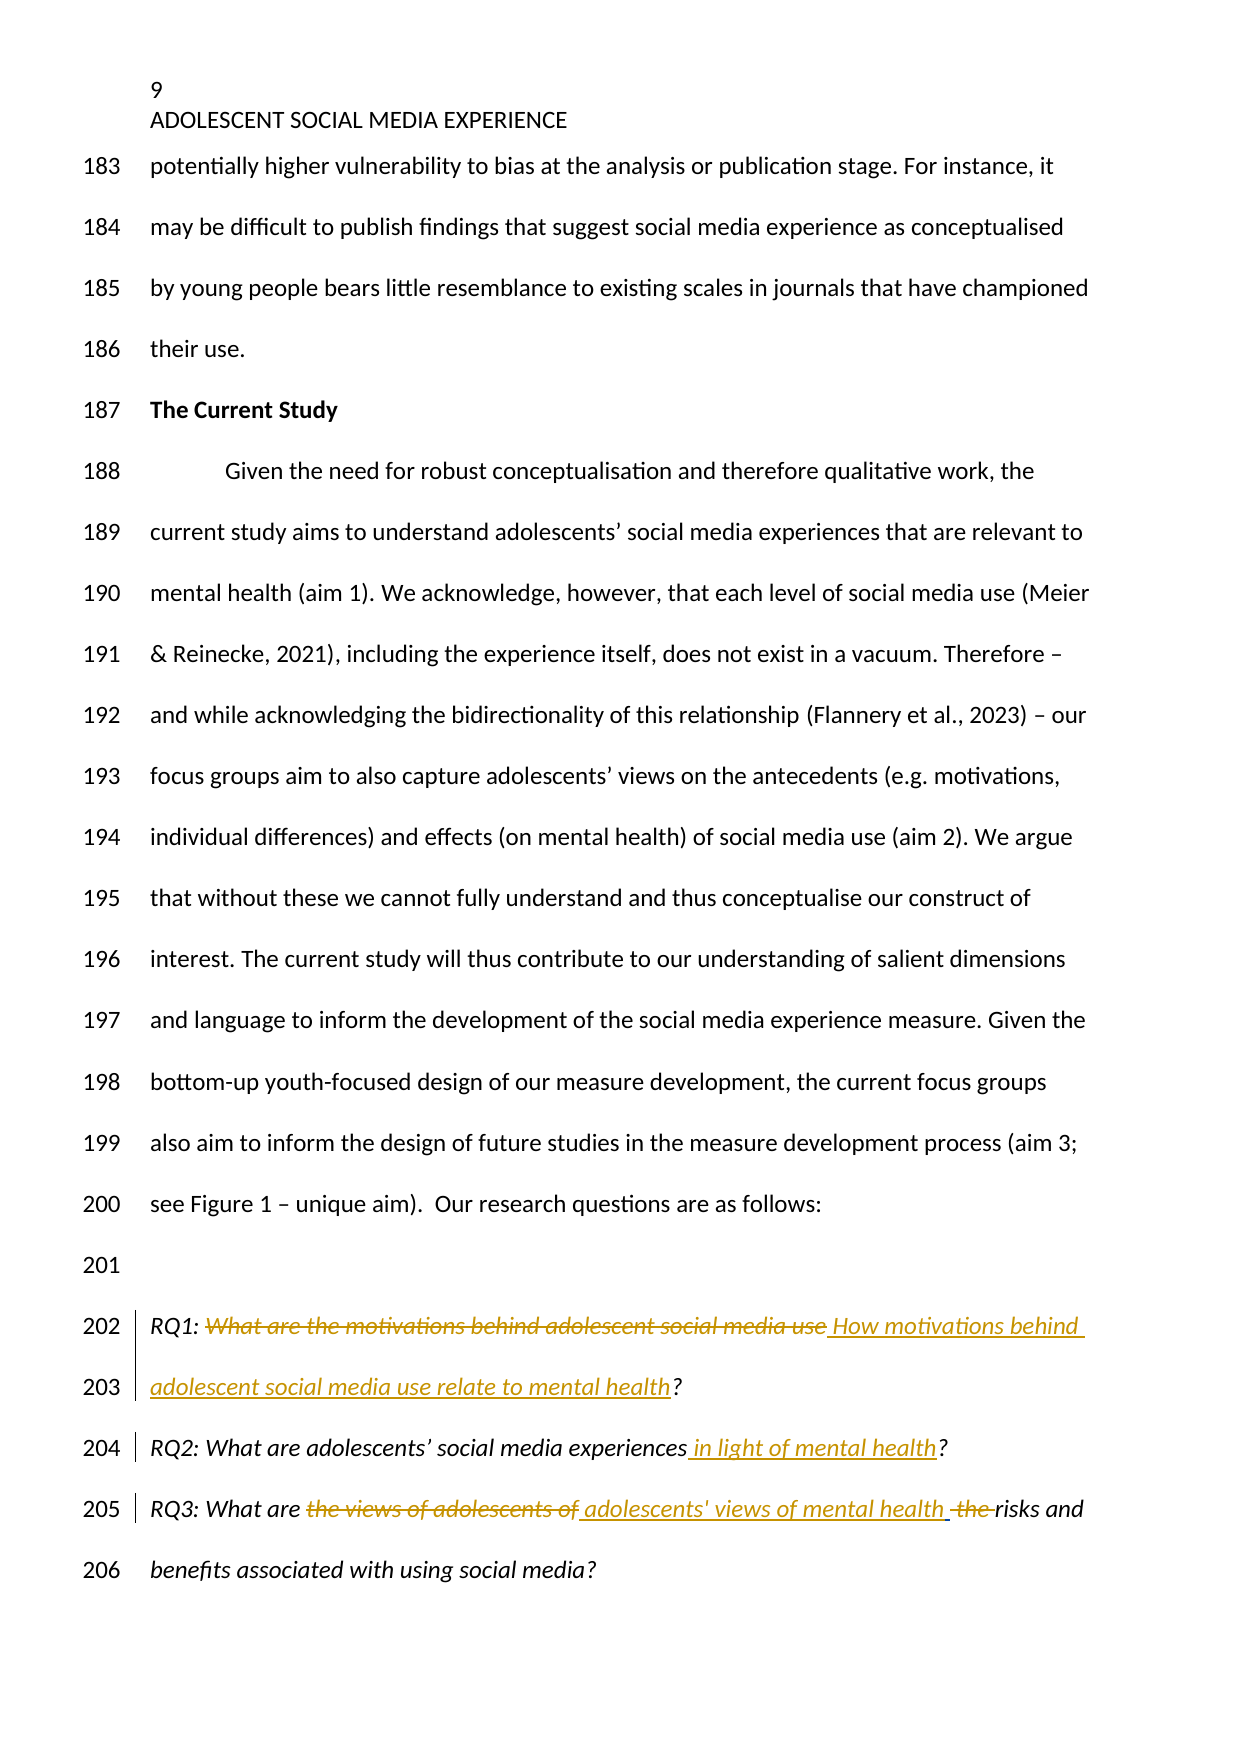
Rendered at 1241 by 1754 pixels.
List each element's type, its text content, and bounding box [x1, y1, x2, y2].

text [150, 150, 1090, 364]
text RQ3: What are risks and benefits associated with using social media? [150, 1493, 1090, 1584]
text The Current Study [150, 394, 1090, 425]
text Given the need for robust conceptualisation and therefore qualitative work, the current study aims to understand adolescents’ social media experiences that are relevant to mental health (aim 1). We acknowledge, however, that each level of social media use (Meier & Reinecke, 2021), including the experience itself, does not exist in a vacuum. Therefore – and while acknowledging the bidirectionality of this relationship (Flannery et al., 2023) – our focus groups aim to also capture adolescents’ views on the antecedents (e.g. motivations, individual differences) and effects (on mental health) of social media use (aim 2). We argue that without these we cannot fully understand and thus conceptualise our construct of interest. The current study will thus contribute to our understanding of salient dimensions and language to inform the development of the social media experience measure. Given the bottom-up youth-focused design of our measure development, the current focus groups also aim to inform the design of future studies in the measure development process (aim 3; see Figure 1 – unique aim). Our research questions are as follows: [150, 455, 1090, 1218]
text RQ2: What are adolescents’ social media experiences? [150, 1432, 1090, 1462]
text RQ1: ? [150, 1310, 1090, 1401]
